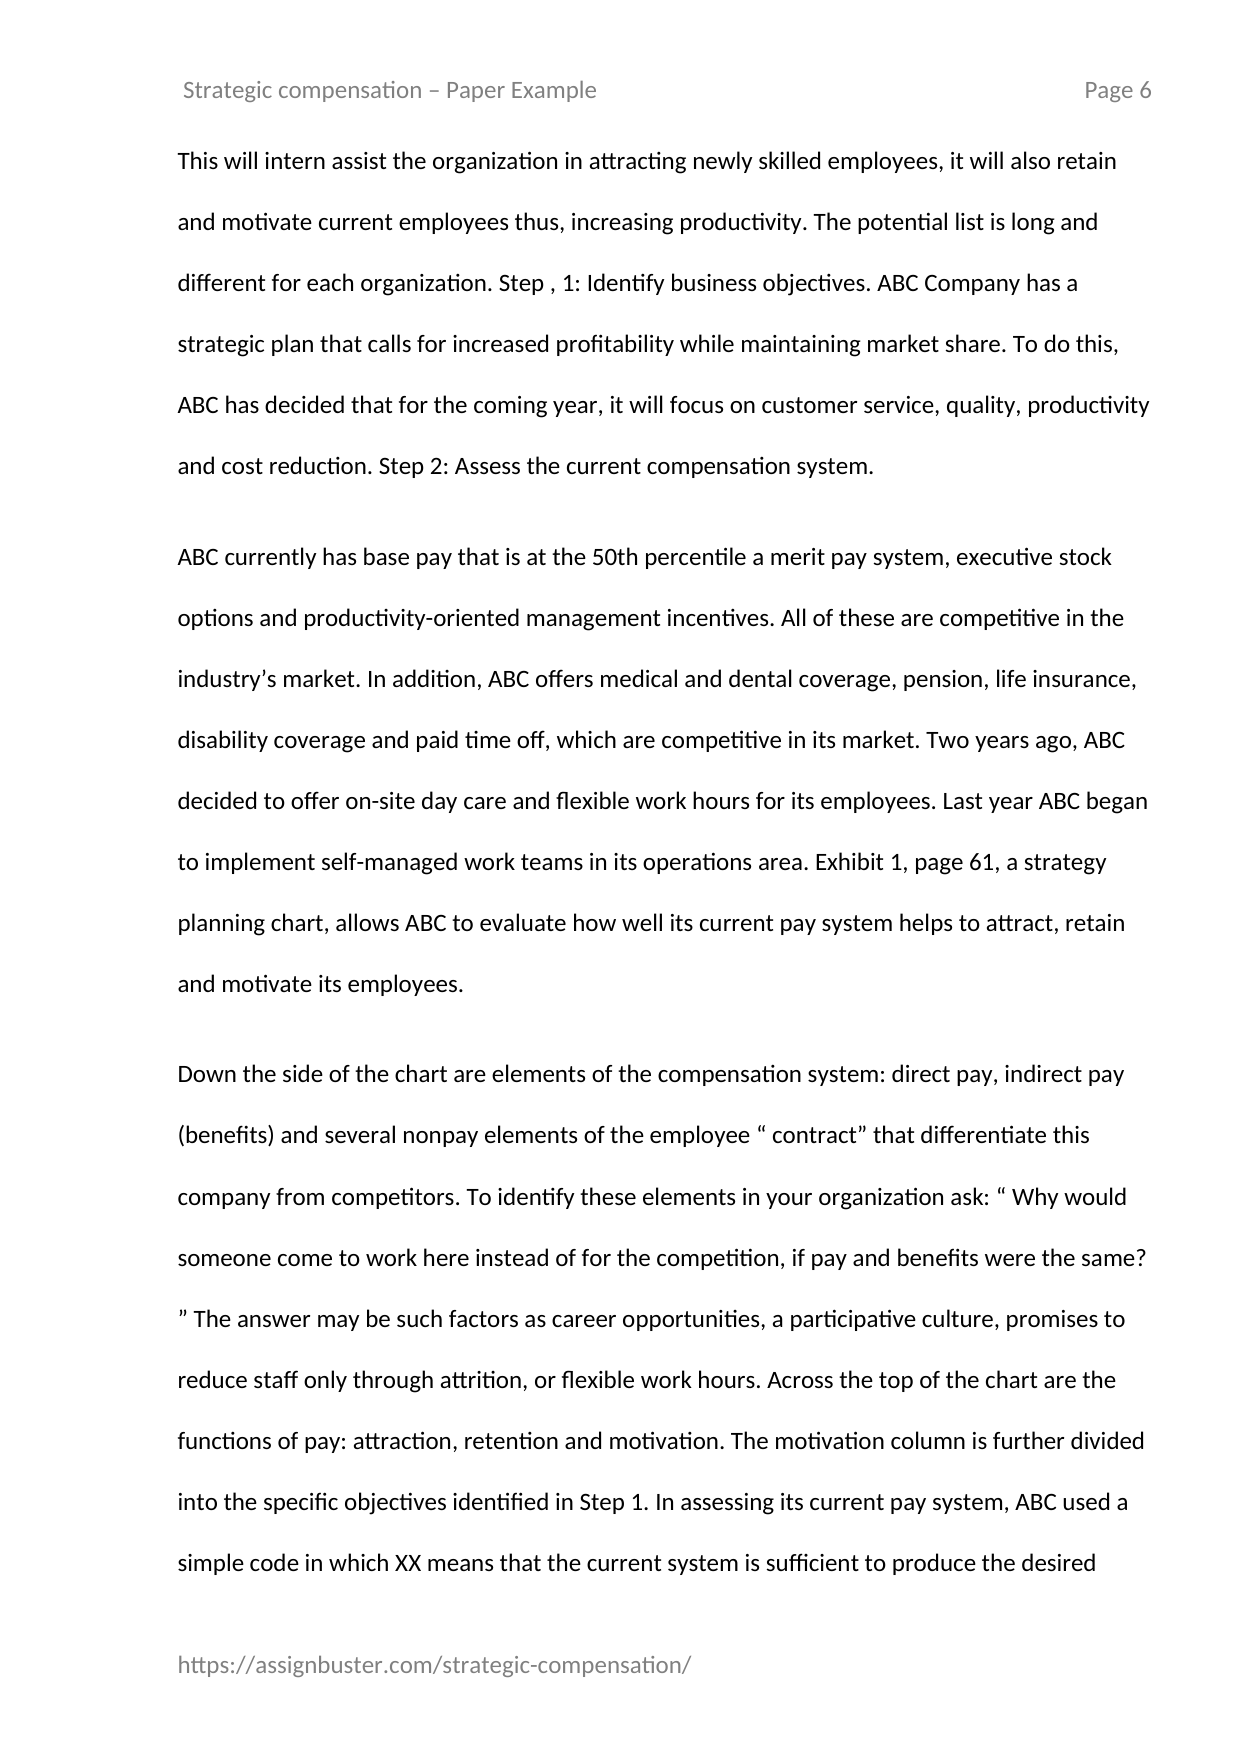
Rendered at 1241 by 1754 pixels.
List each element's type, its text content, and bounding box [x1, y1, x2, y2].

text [177, 1058, 1152, 1577]
text This will intern assist the organization in attracting newly skilled employees, it will also retain and motivate current employees thus, increasing productivity. The potential list is long and different for each organization. Step , 1: Identify business objectives. ABC Company has a strategic plan that calls for increased profitability while maintaining market share. To do this, ABC has decided that for the coming year, it will focus on customer service, quality, productivity and cost reduction. Step 2: Assess the current compensation system. [177, 145, 1152, 481]
text ABC currently has base pay that is at the 50th percentile a merit pay system, executive stock options and productivity-oriented management incentives. All of these are competitive in the industry’s market. In addition, ABC offers medical and dental coverage, pension, life insurance, disability coverage and paid time off, which are competitive in its market. Two years ago, ABC decided to offer on-site day care and flexible work hours for its employees. Last year ABC began to implement self-managed work teams in its operations area. Exhibit 1, page 61, a strategy planning chart, allows ABC to evaluate how well its current pay system helps to attract, retain and motivate its employees. [177, 541, 1152, 998]
